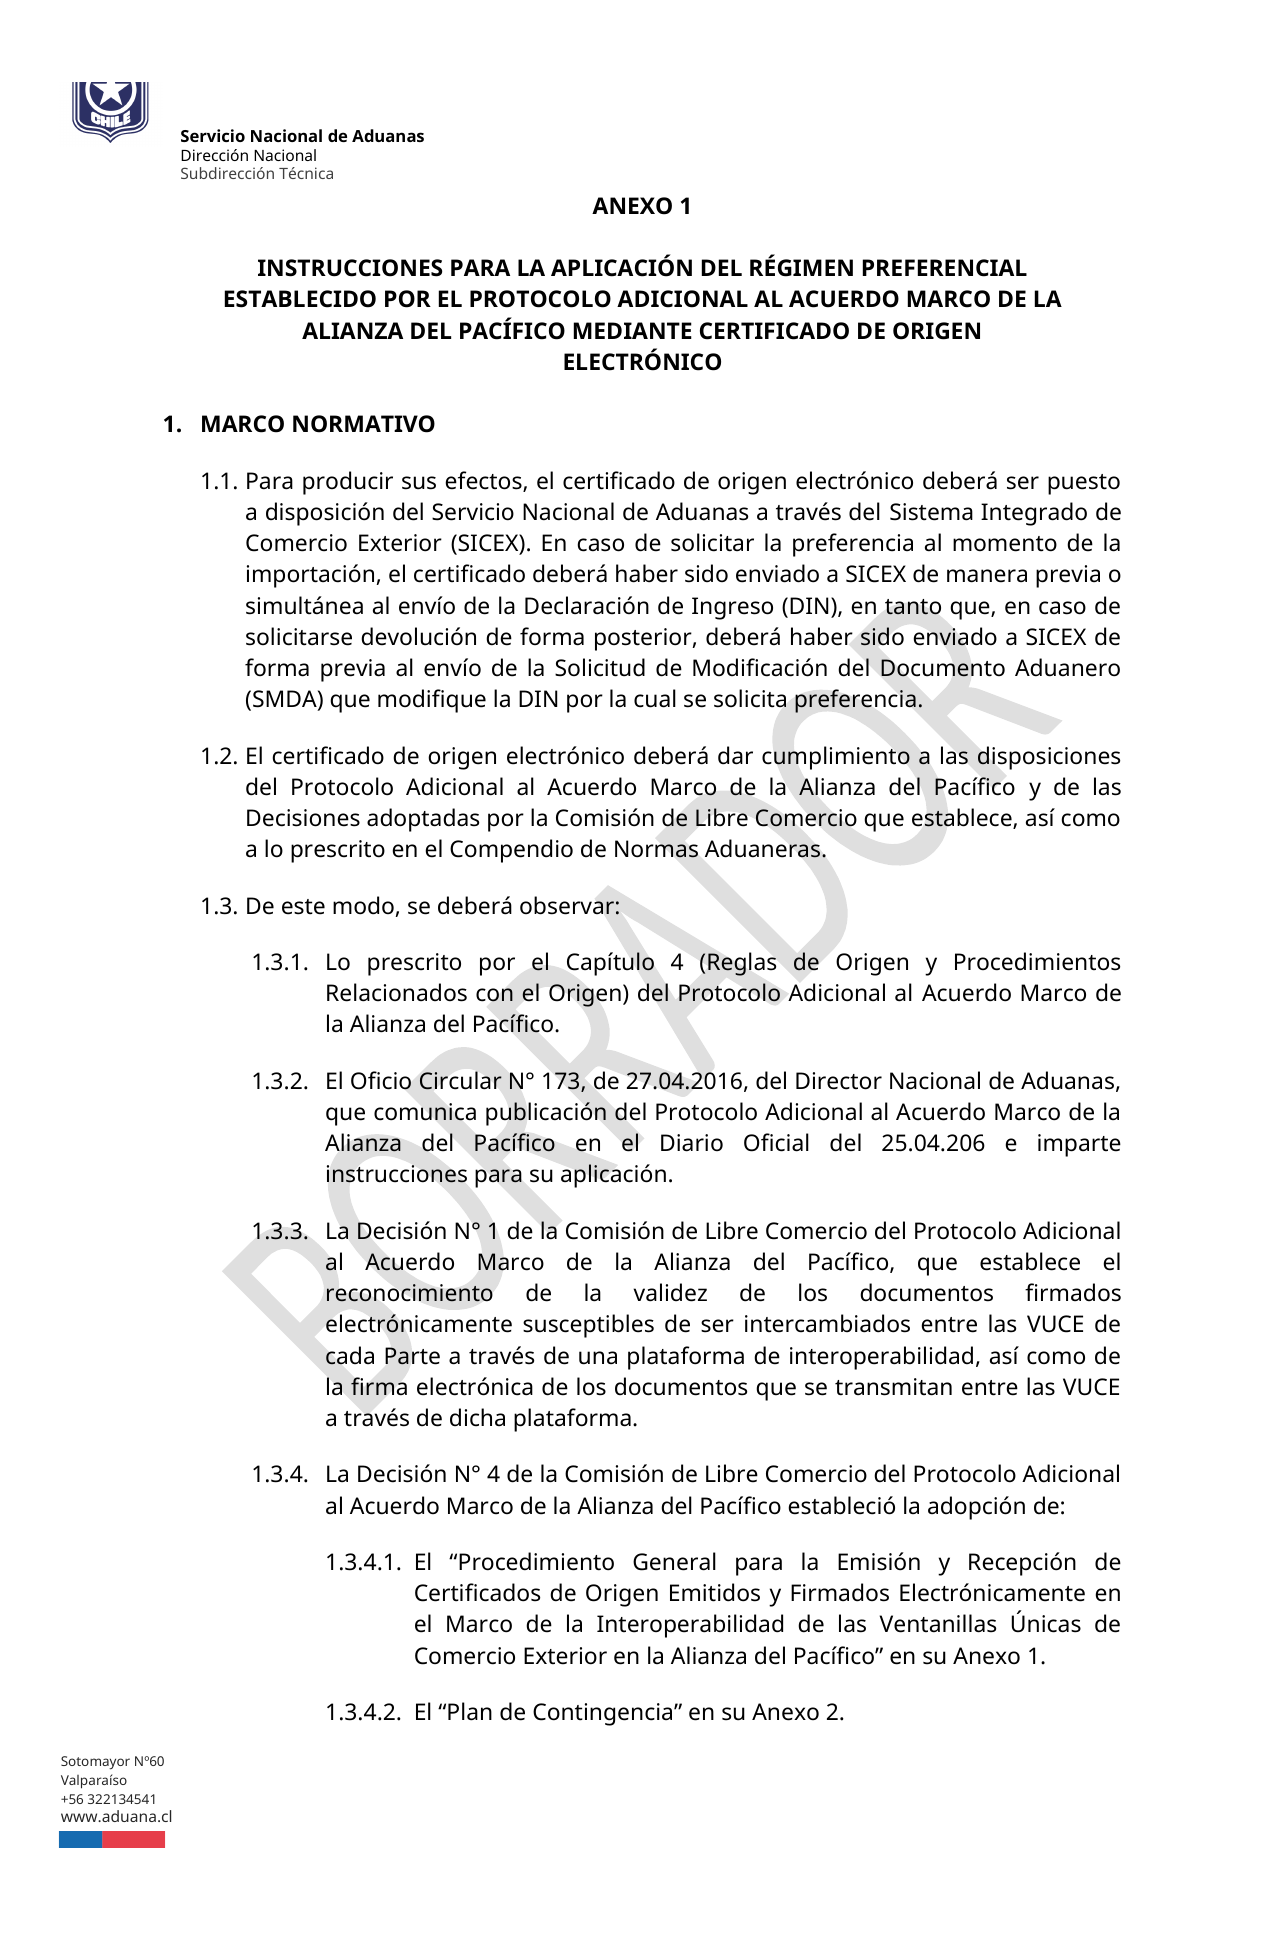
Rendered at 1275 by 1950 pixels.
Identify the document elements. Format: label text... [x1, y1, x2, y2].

list La Decisión N° 4 de la Comisión de Libre Comercio del Protocolo Adicional al Acuerdo Marco de la Alianza del Pacífico estableció la adopción de: [251, 1458, 1122, 1521]
list Para producir sus efectos, el certificado de origen electrónico deberá ser puesto a disposición del Servicio Nacional de Aduanas a través del Sistema Integrado de Comercio Exterior (SICEX). En caso de solicitar la preferencia al momento de la importación, el certificado deberá haber sido enviado a SICEX de manera previa o simultánea al envío de la Declaración de Ingreso (DIN), en tanto que, en caso de solicitarse devolución de forma posterior, deberá haber sido enviado a SICEX de forma previa al envío de la Solicitud de Modificación del Documento Aduanero (SMDA) que modifique la DIN por la cual se solicita preferencia. [200, 464, 1122, 714]
text ANEXO 1 [162, 189, 1122, 221]
list Lo prescrito por el Capítulo 4 (Reglas de Origen y Procedimientos Relacionados con el Origen) del Protocolo Adicional al Acuerdo Marco de la Alianza del Pacífico. [251, 946, 1122, 1039]
picture [58, 1831, 166, 1848]
list El Oficio Circular N° 173, de 27.04.2016, del Director Nacional de Aduanas, que comunica publicación del Protocolo Adicional al Acuerdo Marco de la Alianza del Pacífico en el Diario Oficial del 25.04.206 e imparte instrucciones para su aplicación. [251, 1064, 1122, 1189]
list El certificado de origen electrónico deberá dar cumplimiento a las disposiciones del Protocolo Adicional al Acuerdo Marco de la Alianza del Pacífico y de las Decisiones adoptadas por la Comisión de Libre Comercio que establece, así como a lo prescrito en el Compendio de Normas Aduaneras. [200, 739, 1122, 864]
text INSTRUCCIONES PARA LA APLICACIÓN DEL RÉGIMEN PREFERENCIAL ESTABLECIDO POR EL PROTOCOLO ADICIONAL AL ACUERDO MARCO DE LA ALIANZA DEL PACÍFICO MEDIANTE CERTIFICADO DE ORIGEN ELECTRÓNICO [221, 252, 1063, 377]
list El “Plan de Contingencia” en su Anexo 2. [325, 1696, 1122, 1727]
list MARCO NORMATIVO [162, 408, 1122, 439]
list La Decisión N° 1 de la Comisión de Libre Comercio del Protocolo Adicional al Acuerdo Marco de la Alianza del Pacífico, que establece el reconocimiento de la validez de los documentos firmados electrónicamente susceptibles de ser intercambiados entre las VUCE de cada Parte a través de una plataforma de interoperabilidad, así como de la firma electrónica de los documentos que se transmitan entre las VUCE a través de dicha plataforma. [251, 1214, 1122, 1433]
picture [58, 82, 163, 147]
list El “Procedimiento General para la Emisión y Recepción de Certificados de Origen Emitidos y Firmados Electrónicamente en el Marco de la Interoperabilidad de las Ventanillas Únicas de Comercio Exterior en la Alianza del Pacífico” en su Anexo 1. [325, 1546, 1122, 1671]
list De este modo, se deberá observar: [200, 889, 1122, 921]
